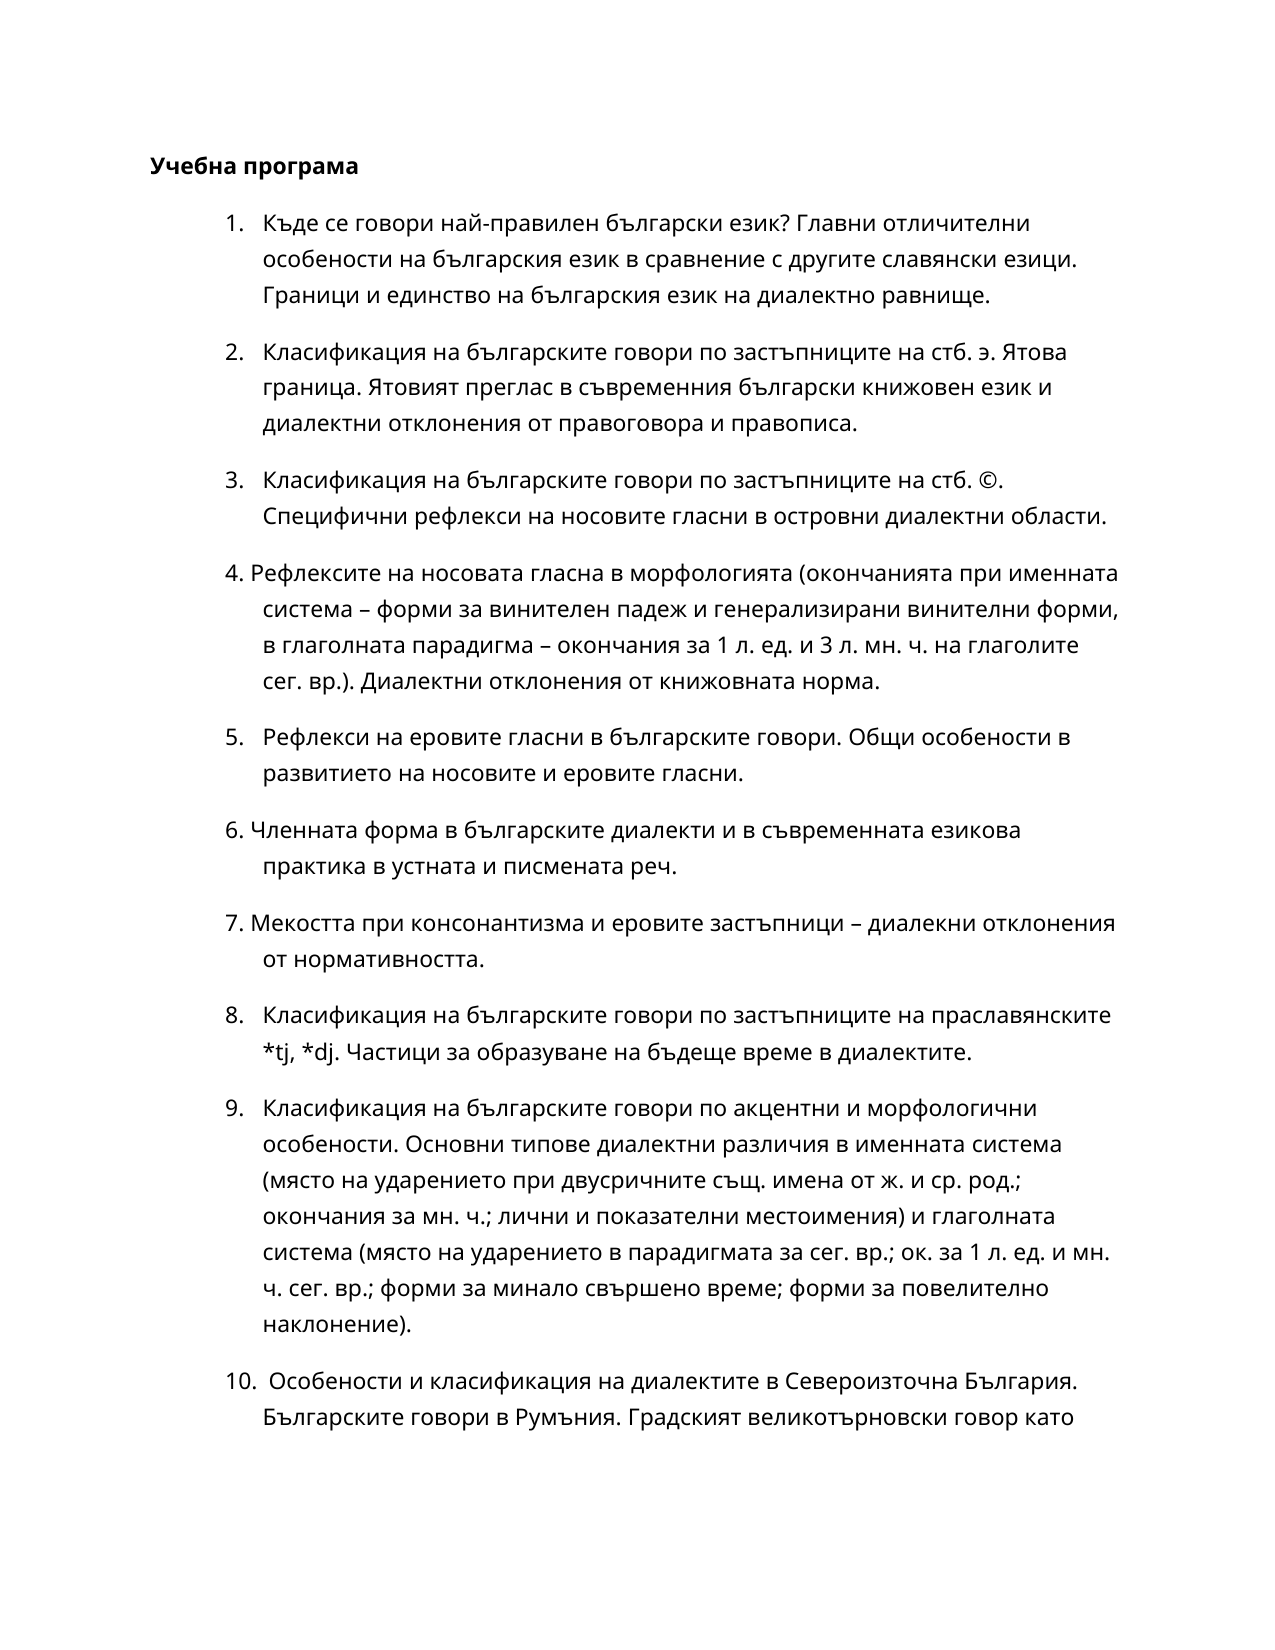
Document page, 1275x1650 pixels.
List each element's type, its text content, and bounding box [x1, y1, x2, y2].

text 7. Мекостта при консонантизма и еровите застъпници – диалекни отклонения от нормативността. [225, 907, 1125, 974]
text 8. Класификация на българските говори по застъпниците на праславянските *tj, *dj. Частици за образуване на бъдеще време в диалектите. [225, 999, 1125, 1067]
text 1. Къде се говори най-правилен български език? Главни отличителни особености на българския език в сравнение с другите славянски езици. Граници и единство на българския език на диалектно равнище. [225, 207, 1125, 310]
text 3. Класификация на българските говори по застъпниците на стб. ©. Специфични рефлекси на носовите гласни в островни диалектни области. [225, 464, 1125, 531]
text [225, 1364, 1125, 1432]
text 5. Рефлекси на еровите гласни в българските говори. Общи особености в развитието на носовите и еровите гласни. [225, 721, 1125, 788]
text 2. Класификация на българските говори по застъпниците на стб. э. Ятова граница. Ятовият преглас в съвременния български книжовен език и диалектни отклонения от правоговора и правописа. [225, 335, 1125, 438]
text 4. Рефлексите на носовата гласна в морфологията (окончанията при именната система – форми за винителен падеж и генерализирани винителни форми, в глаголната парадигма – окончания за 1 л. ед. и 3 л. мн. ч. на глаголите сег. вр.). Диалектни отклонения от книжовната норма. [225, 557, 1125, 696]
text 6. Членната форма в българските диалекти и в съвременната езикова практика в устната и писмената реч. [225, 814, 1125, 881]
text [150, 150, 1125, 181]
text 9. Класификация на българските говори по акцентни и морфологични особености. Основни типове диалектни различия в именната система (място на ударението при двусричните същ. имена от ж. и ср. род.; окончания за мн. ч.; лични и показателни местоимения) и глаголната система (място на ударението в парадигмата за сег. вр.; ок. за 1 л. ед. и мн. ч. сег. вр.; форми за минало свършено време; форми за повелително наклонение). [225, 1092, 1125, 1339]
